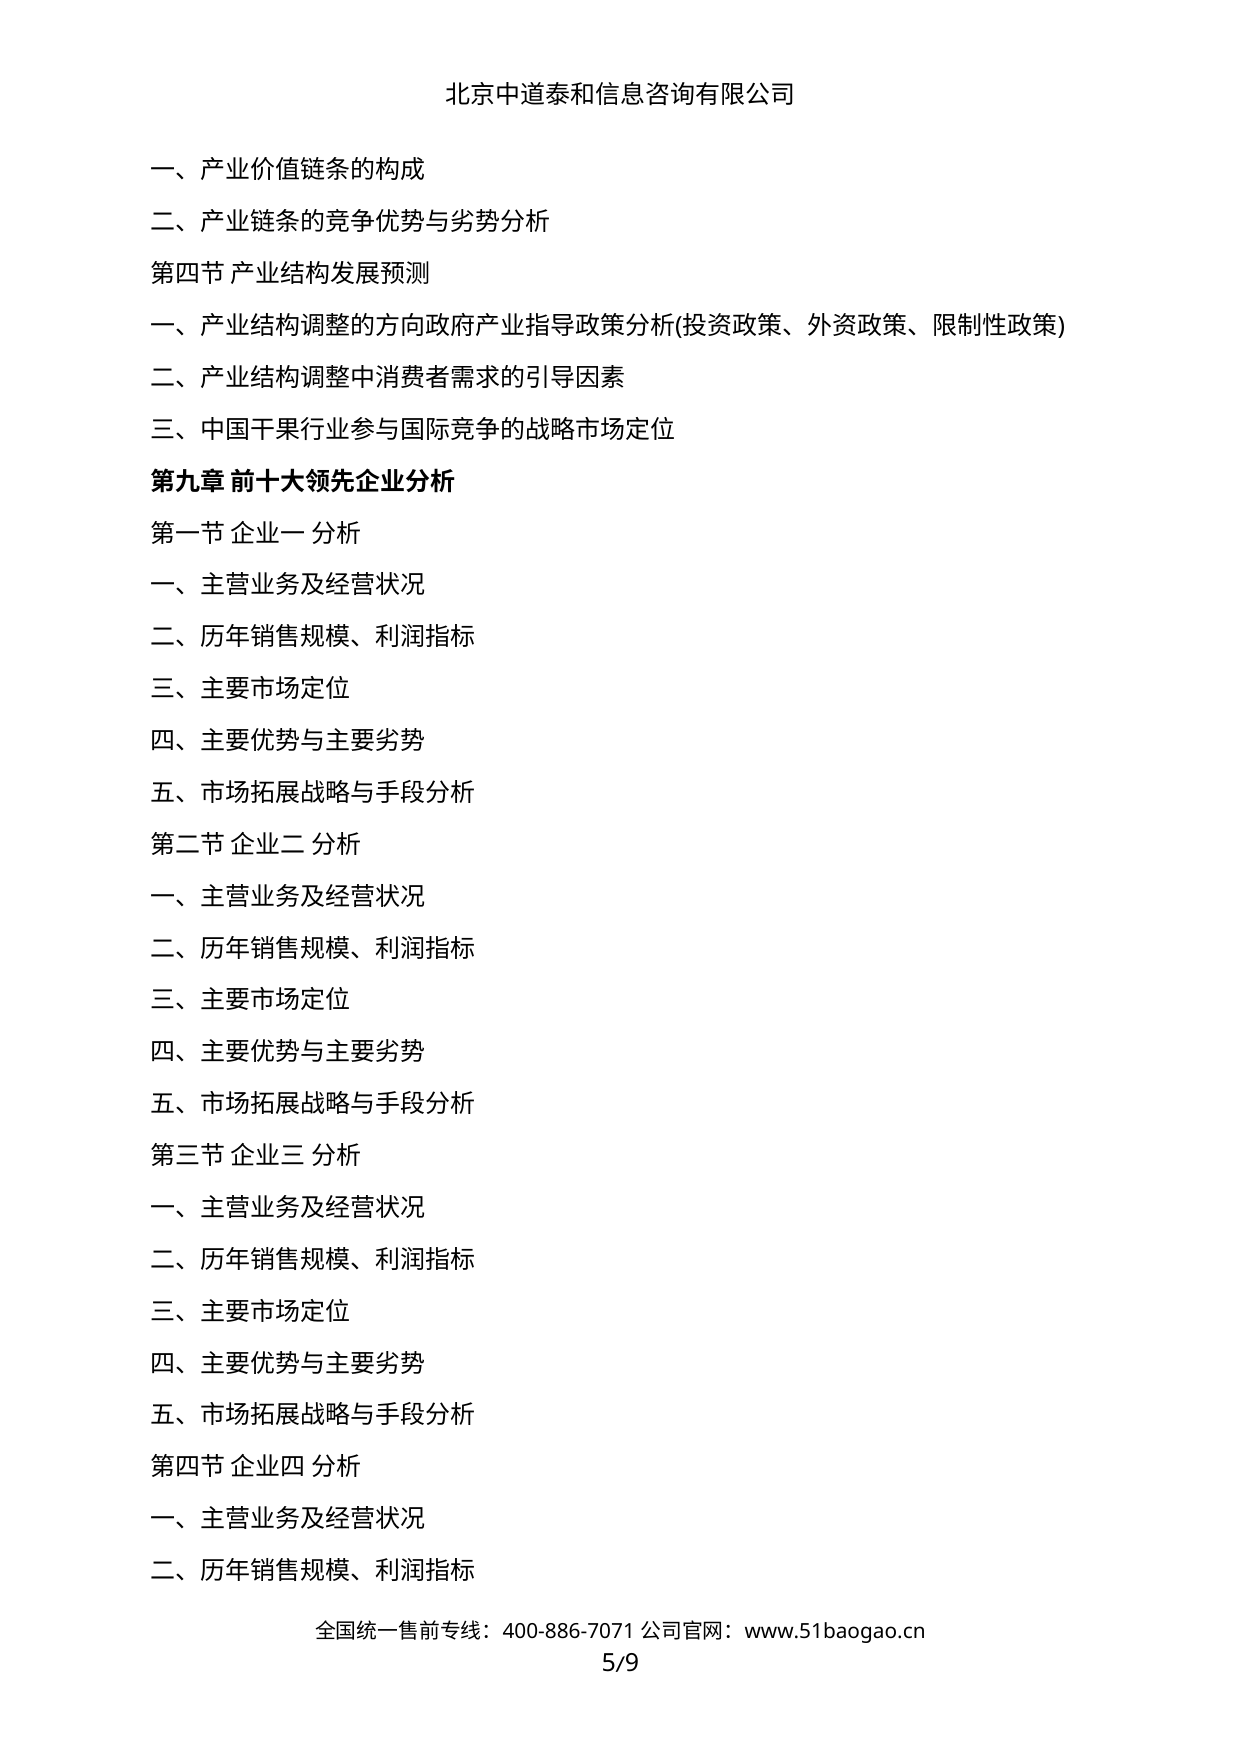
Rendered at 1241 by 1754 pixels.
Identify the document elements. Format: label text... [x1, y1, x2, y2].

text 三、主要市场定位 [150, 669, 1090, 705]
text 三、主要市场定位 [150, 1291, 1090, 1327]
text 一、主营业务及经营状况 [150, 565, 1090, 601]
text 三、中国干果行业参与国际竞争的战略市场定位 [150, 409, 1090, 446]
text 二、产业结构调整中消费者需求的引导因素 [150, 357, 1090, 394]
text 第一节 企业一 分析 [150, 513, 1090, 549]
text 第二节 企业二 分析 [150, 824, 1090, 861]
text 三、主要市场定位 [150, 980, 1090, 1016]
text 五、市场拓展战略与手段分析 [150, 772, 1090, 809]
text 第四节 产业结构发展预测 [150, 254, 1090, 290]
text 四、主要优势与主要劣势 [150, 1032, 1090, 1068]
text 二、历年销售规模、利润指标 [150, 928, 1090, 964]
text 五、市场拓展战略与手段分析 [150, 1395, 1090, 1431]
text 第三节 企业三 分析 [150, 1136, 1090, 1172]
text 一、主营业务及经营状况 [150, 1499, 1090, 1535]
text 一、产业价值链条的构成 [150, 150, 1090, 186]
text 五、市场拓展战略与手段分析 [150, 1084, 1090, 1120]
text 第九章 前十大领先企业分析 [150, 461, 1090, 497]
text 二、历年销售规模、利润指标 [150, 1551, 1090, 1587]
text 四、主要优势与主要劣势 [150, 1343, 1090, 1379]
text 一、主营业务及经营状况 [150, 1187, 1090, 1224]
text 一、产业结构调整的方向政府产业指导政策分析(投资政策、外资政策、限制性政策) [150, 306, 1090, 342]
text 四、主要优势与主要劣势 [150, 721, 1090, 757]
text 第四节 企业四 分析 [150, 1447, 1090, 1483]
text 二、历年销售规模、利润指标 [150, 617, 1090, 653]
text 二、历年销售规模、利润指标 [150, 1239, 1090, 1276]
text 一、主营业务及经营状况 [150, 876, 1090, 912]
text 二、产业链条的竞争优势与劣势分析 [150, 202, 1090, 238]
